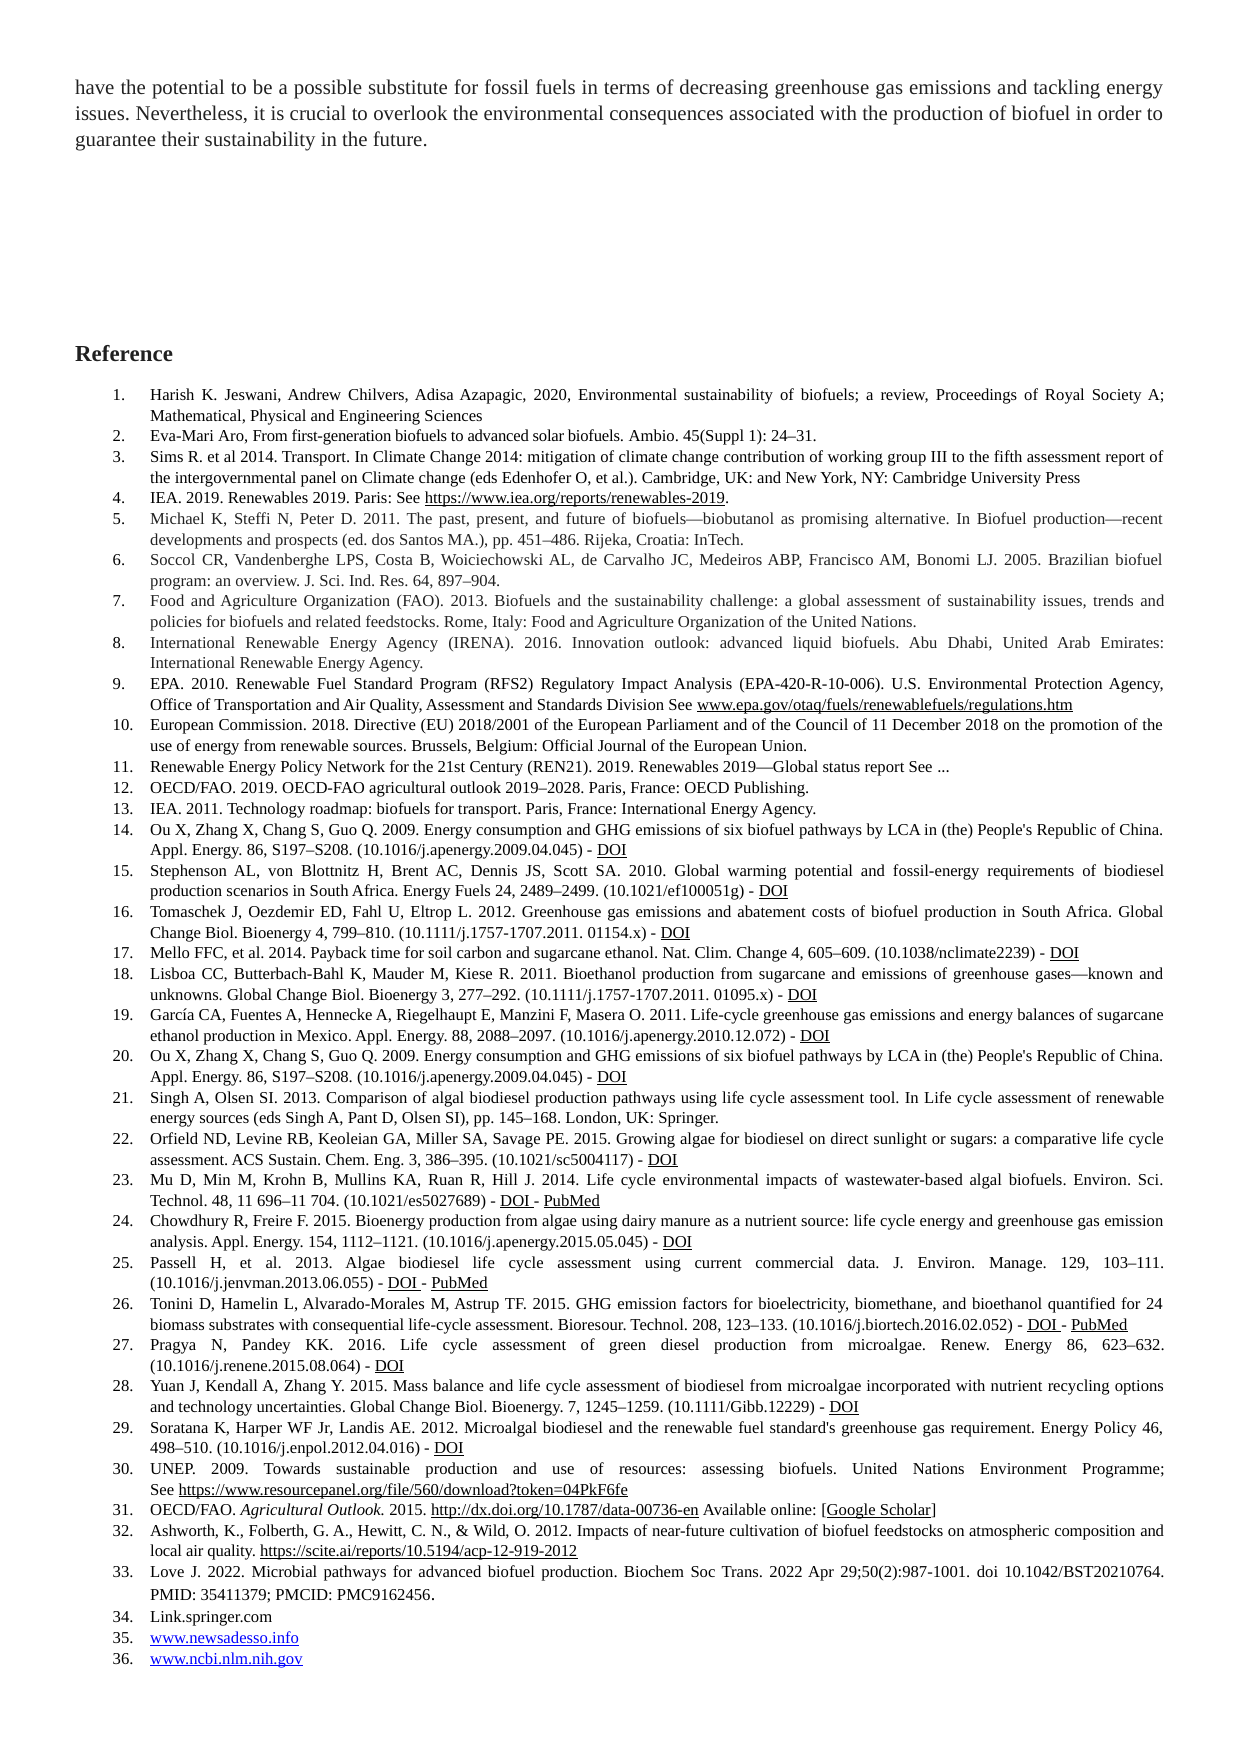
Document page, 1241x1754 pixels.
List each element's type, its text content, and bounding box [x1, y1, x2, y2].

list EPA. 2010. Renewable Fuel Standard Program (RFS2) Regulatory Impact Analysis (EPA-420-R-10-006). U.S. Environmental Protection Agency, Office of Transportation and Air Quality, Assessment and Standards Division See www.epa.gov/otaq/fuels/renewablefuels/regulations.htm [112, 674, 1165, 713]
list Pragya N, Pandey KK. 2016. Life cycle assessment of green diesel production from microalgae. Renew. Energy 86, 623–632. (10.1016/j.renene.2015.08.064) - DOI [112, 1335, 1165, 1375]
list Passell H, et al. 2013. Algae biodiesel life cycle assessment using current commercial data. J. Environ. Manage. 129, 103–111. (10.1016/j.jenvman.2013.06.055) - DOI - PubMed [112, 1252, 1165, 1292]
list Stephenson AL, von Blottnitz H, Brent AC, Dennis JS, Scott SA. 2010. Global warming potential and fossil-energy requirements of biodiesel production scenarios in South Africa. Energy Fuels 24, 2489–2499. (10.1021/ef100051g) - DOI [112, 861, 1165, 900]
list Renewable Energy Policy Network for the 21st Century (REN21). 2019. Renewables 2019—Global status report See ... [112, 756, 1165, 777]
list Link.springer.com [112, 1607, 1165, 1626]
list IEA. 2019. Renewables 2019. Paris: See https://www.iea.org/reports/renewables-2019. [112, 488, 1165, 507]
list Love J. 2022. Microbial pathways for advanced biofuel production. Biochem Soc Trans. 2022 Apr 29;50(2):987-1001. doi 10.1042/BST20210764. PMID: 35411379; PMCID: PMC9162456. [112, 1562, 1165, 1606]
list Mu D, Min M, Krohn B, Mullins KA, Ruan R, Hill J. 2014. Life cycle environmental impacts of wastewater-based algal biofuels. Environ. Sci. Technol. 48, 11 696–11 704. (10.1021/es5027689) - DOI - PubMed [112, 1170, 1165, 1210]
list Soratana K, Harper WF Jr, Landis AE. 2012. Microalgal biodiesel and the renewable fuel standard's greenhouse gas requirement. Energy Policy 46, 498–510. (10.1016/j.enpol.2012.04.016) - DOI [112, 1417, 1165, 1457]
list Tonini D, Hamelin L, Alvarado-Morales M, Astrup TF. 2015. GHG emission factors for bioelectricity, biomethane, and bioethanol quantified for 24 biomass substrates with consequential life-cycle assessment. Bioresour. Technol. 208, 123–133. (10.1016/j.biortech.2016.02.052) - DOI - PubMed [112, 1294, 1165, 1333]
list www.newsadesso.info [112, 1628, 1165, 1647]
list OECD/FAO. 2019. OECD-FAO agricultural outlook 2019–2028. Paris, France: OECD Publishing. [112, 778, 1165, 797]
list OECD/FAO. Agricultural Outlook. 2015. http://dx.doi.org/10.1787/data-00736-en Available online: [Google Scholar] [112, 1500, 1165, 1519]
list Soccol CR, Vandenberghe LPS, Costa B, Woiciechowski AL, de Carvalho JC, Medeiros ABP, Francisco AM, Bonomi LJ. 2005. Brazilian biofuel program: an overview. J. Sci. Ind. Res. 64, 897–904. [112, 550, 1165, 590]
list Chowdhury R, Freire F. 2015. Bioenergy production from algae using dairy manure as a nutrient source: life cycle energy and greenhouse gas emission analysis. Appl. Energy. 154, 1112–1121. (10.1016/j.apenergy.2015.05.045) - DOI [112, 1211, 1165, 1251]
list Orfield ND, Levine RB, Keoleian GA, Miller SA, Savage PE. 2015. Growing algae for biodiesel on direct sunlight or sugars: a comparative life cycle assessment. ACS Sustain. Chem. Eng. 3, 386–395. (10.1021/sc5004117) - DOI [112, 1129, 1165, 1168]
list European Commission. 2018. Directive (EU) 2018/2001 of the European Parliament and of the Council of 11 December 2018 on the promotion of the use of energy from renewable sources. Brussels, Belgium: Official Journal of the European Union. [112, 715, 1165, 755]
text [75, 75, 1165, 151]
list Yuan J, Kendall A, Zhang Y. 2015. Mass balance and life cycle assessment of biodiesel from microalgae incorporated with nutrient recycling options and technology uncertainties. Global Change Biol. Bioenergy. 7, 1245–1259. (10.1111/Gibb.12229) - DOI [112, 1376, 1165, 1416]
list Tomaschek J, Oezdemir ED, Fahl U, Eltrop L. 2012. Greenhouse gas emissions and abatement costs of biofuel production in South Africa. Global Change Biol. Bioenergy 4, 799–810. (10.1111/j.1757-1707.2011. 01154.x) - DOI [112, 902, 1165, 942]
list Sims R. et al 2014. Transport. In Climate Change 2014: mitigation of climate change contribution of working group III to the fifth assessment report of the intergovernmental panel on Climate change (eds Edenhofer O, et al.). Cambridge, UK: and New York, NY: Cambridge University Press [112, 447, 1165, 487]
list Food and Agriculture Organization (FAO). 2013. Biofuels and the sustainability challenge: a global assessment of sustainability issues, trends and policies for biofuels and related feedstocks. Rome, Italy: Food and Agriculture Organization of the United Nations. [112, 591, 1165, 631]
list Ou X, Zhang X, Chang S, Guo Q. 2009. Energy consumption and GHG emissions of six biofuel pathways by LCA in (the) People's Republic of China. Appl. Energy. 86, S197–S208. (10.1016/j.apenergy.2009.04.045) - DOI [112, 1046, 1165, 1086]
list Michael K, Steffi N, Peter D. 2011. The past, present, and future of biofuels—biobutanol as promising alternative. In Biofuel production—recent developments and prospects (ed. dos Santos MA.), pp. 451–486. Rijeka, Croatia: InTech. [112, 509, 1165, 548]
list Ou X, Zhang X, Chang S, Guo Q. 2009. Energy consumption and GHG emissions of six biofuel pathways by LCA in (the) People's Republic of China. Appl. Energy. 86, S197–S208. (10.1016/j.apenergy.2009.04.045) - DOI [112, 819, 1165, 859]
list García CA, Fuentes A, Hennecke A, Riegelhaupt E, Manzini F, Masera O. 2011. Life-cycle greenhouse gas emissions and energy balances of sugarcane ethanol production in Mexico. Appl. Energy. 88, 2088–2097. (10.1016/j.apenergy.2010.12.072) - DOI [112, 1005, 1165, 1045]
list UNEP. 2009. Towards sustainable production and use of resources: assessing biofuels. United Nations Environment Programme; See https://www.resourcepanel.org/file/560/download?token=04PkF6fe [112, 1459, 1165, 1498]
list International Renewable Energy Agency (IRENA). 2016. Innovation outlook: advanced liquid biofuels. Abu Dhabi, United Arab Emirates: International Renewable Energy Agency. [112, 632, 1165, 672]
list Mello FFC, et al. 2014. Payback time for soil carbon and sugarcane ethanol. Nat. Clim. Change 4, 605–609. (10.1038/nclimate2239) - DOI [112, 943, 1165, 962]
list Ashworth, K., Folberth, G. A., Hewitt, C. N., & Wild, O. 2012. Impacts of near-future cultivation of biofuel feedstocks on atmospheric composition and local air quality. https://scite.ai/reports/10.5194/acp-12-919-2012 [112, 1521, 1165, 1560]
list IEA. 2011. Technology roadmap: biofuels for transport. Paris, France: International Energy Agency. [112, 799, 1165, 818]
list Eva-Mari Aro, From first-generation biofuels to advanced solar biofuels. Ambio. 45(Suppl 1): 24–31. [112, 426, 1165, 445]
list Lisboa CC, Butterbach-Bahl K, Mauder M, Kiese R. 2011. Bioethanol production from sugarcane and emissions of greenhouse gases—known and unknowns. Global Change Biol. Bioenergy 3, 277–292. (10.1111/j.1757-1707.2011. 01095.x) - DOI [112, 964, 1165, 1003]
list Harish K. Jeswani, Andrew Chilvers, Adisa Azapagic, 2020, Environmental sustainability of biofuels; a review, Proceedings of Royal Society A; Mathematical, Physical and Engineering Sciences [112, 385, 1165, 425]
text Reference [75, 340, 1165, 366]
list www.ncbi.nlm.nih.gov [112, 1648, 1165, 1668]
list Singh A, Olsen SI. 2013. Comparison of algal biodiesel production pathways using life cycle assessment tool. In Life cycle assessment of renewable energy sources (eds Singh A, Pant D, Olsen SI), pp. 145–168. London, UK: Springer. [112, 1087, 1165, 1127]
